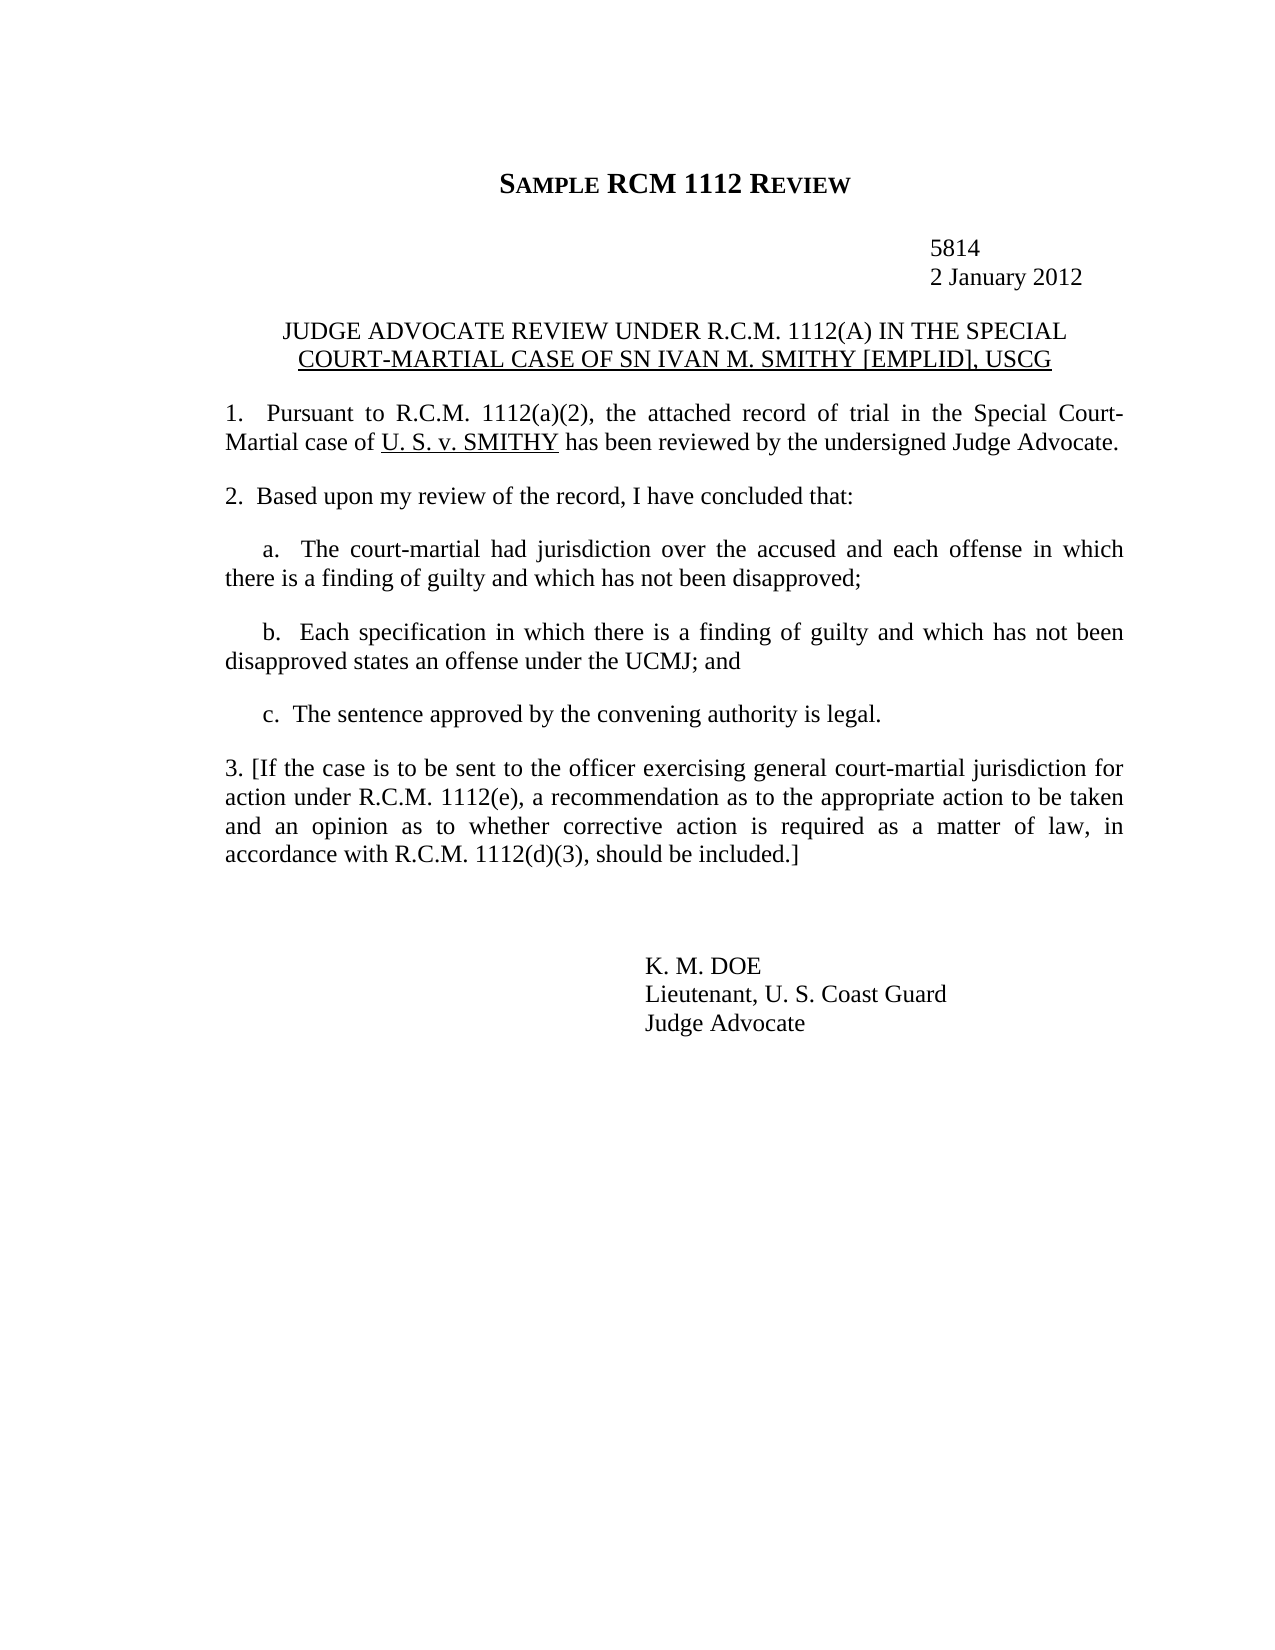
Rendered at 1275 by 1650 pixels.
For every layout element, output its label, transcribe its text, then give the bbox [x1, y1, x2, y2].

text K. M. Doe Lieutenant, U. S. Coast Guard Judge Advocate [225, 893, 1125, 1037]
text b. Each specification in which there is a finding of guilty and which has not been disapproved states an offense under the UCMJ; and [225, 617, 1125, 674]
text 5814 2 January 2012 [225, 233, 1125, 291]
text a. The court-martial had jurisdiction over the accused and each offense in which there is a finding of guilty and which has not been disapproved; [225, 534, 1125, 592]
text JUDGE ADVOCATE REVIEW UNDER R.C.M. 1112(A) IN THE SPECIAL COURT-MARTIAL CASE OF SN IVAN M. SMITHY [EMPLID], USCG [225, 316, 1125, 373]
text 1. Pursuant to R.C.M. 1112(a)(2), the attached record of trial in the Special Court-Martial case of U. S. v. SMITHY has been reviewed by the undersigned Judge Advocate. [225, 398, 1125, 456]
text Sample RCM 1112 Review [225, 166, 1125, 200]
text 3. [If the case is to be sent to the officer exercising general court-martial jurisdiction for action under R.C.M. 1112(e), a recommendation as to the appropriate action to be taken and an opinion as to whether corrective action is required as a matter of law, in accordance with R.C.M. 1112(d)(3), should be included.] [225, 753, 1125, 868]
text 2. Based upon my review of the record, I have concluded that: [225, 481, 1125, 509]
text c. The sentence approved by the convening authority is legal. [225, 699, 1125, 728]
